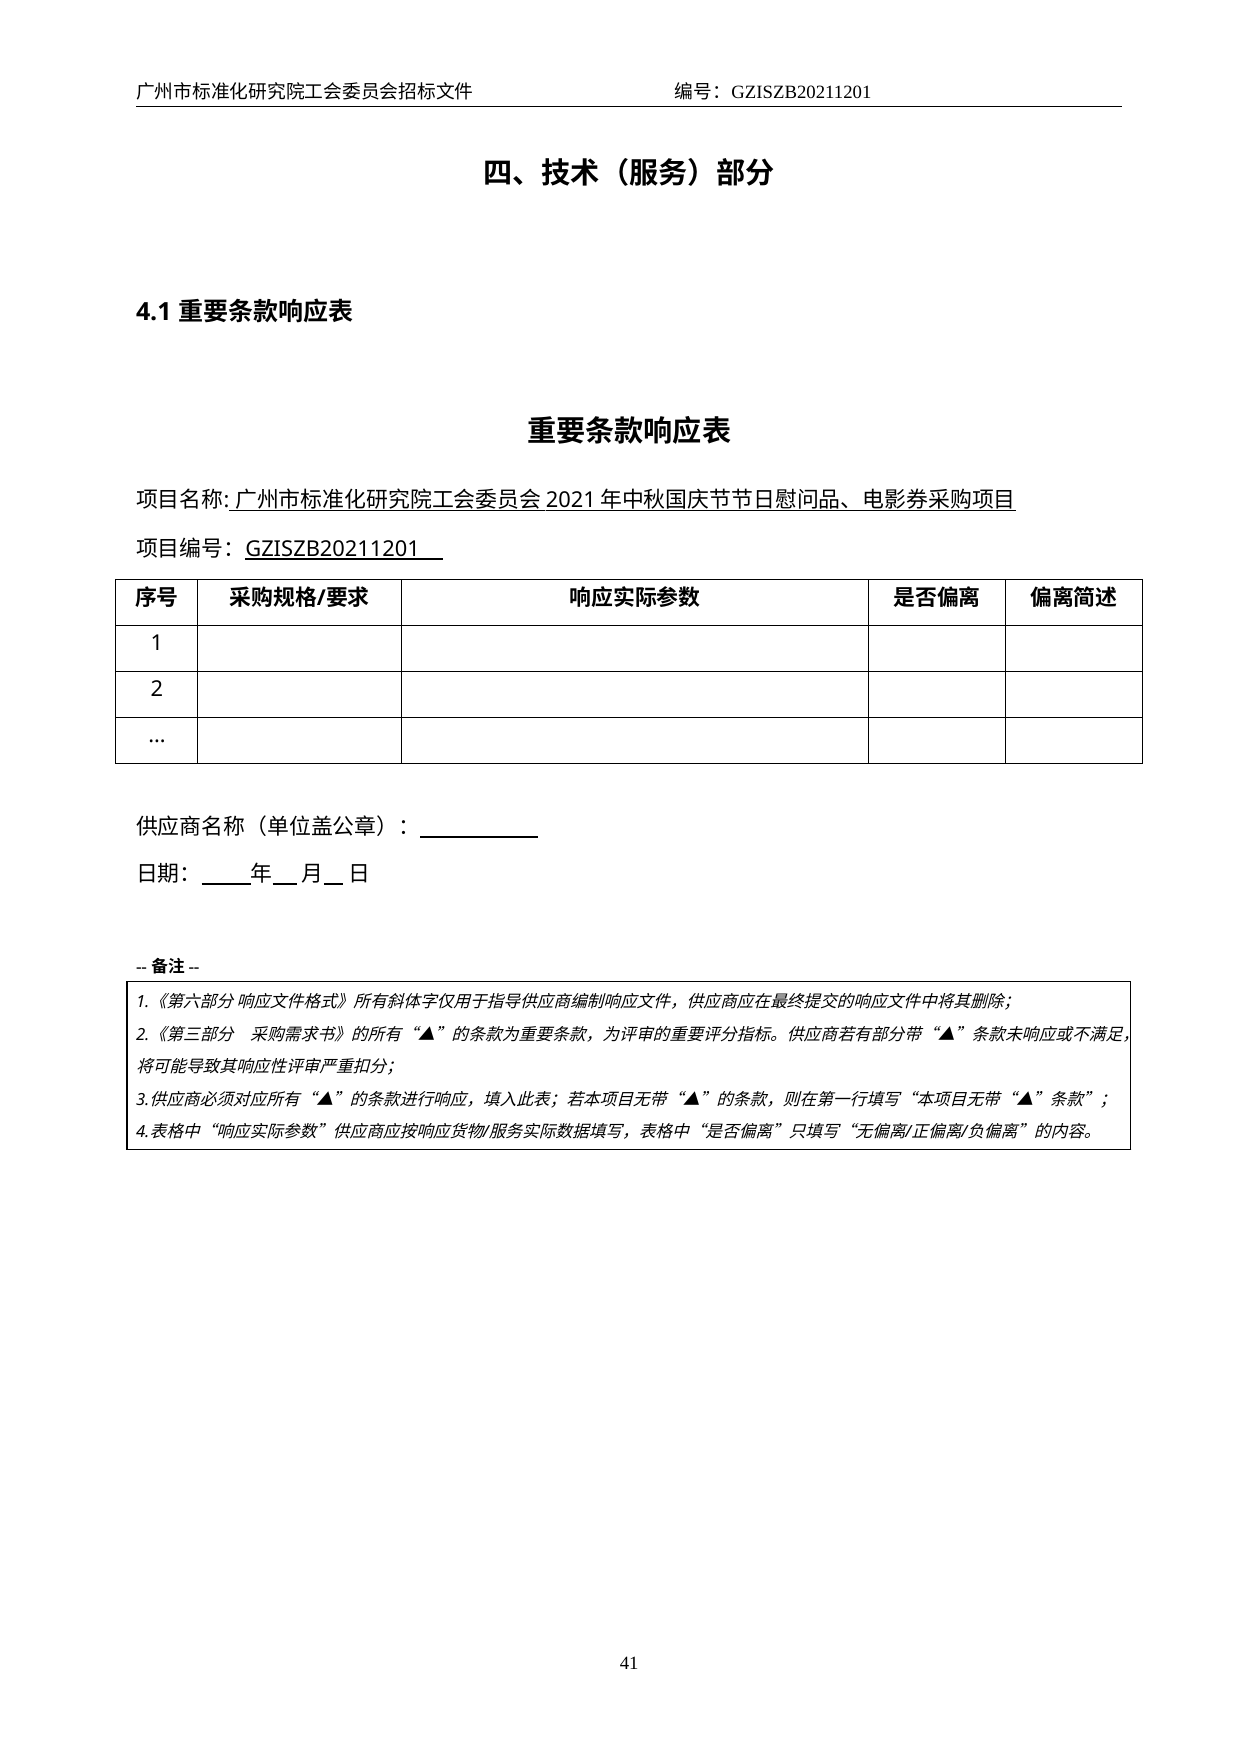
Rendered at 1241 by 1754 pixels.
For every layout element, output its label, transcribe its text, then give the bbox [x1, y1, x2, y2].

table_cell [402, 626, 868, 671]
table_cell [869, 718, 1005, 763]
text 3.供应商必须对应所有“▲”的条款进行响应，填入此表；若本项目无带“▲”的条款，则在第一行填写“本项目无带“▲”条款”； [136, 1082, 1122, 1111]
text -- 备注 -- [136, 949, 1122, 981]
table_cell [198, 718, 401, 763]
table_cell [1006, 626, 1142, 671]
table_cell … [116, 718, 197, 763]
text 1.《第六部分 响应文件格式》所有斜体字仅用于指导供应商编制响应文件，供应商应在最终提交的响应文件中将其删除； [128, 982, 1130, 1017]
text 日期： 年 月 日 [136, 856, 1122, 888]
text 项目名称: 广州市标准化研究院工会委员会2021年中秋国庆节节日慰问品、电影券采购项目 [136, 482, 1122, 514]
text 4.表格中“响应实际参数”供应商应按响应货物/服务实际数据填写，表格中“是否偏离”只填写“无偏离/正偏离/负偏离”的内容。 [128, 1111, 1130, 1149]
table_cell [198, 672, 401, 717]
text 供应商名称（单位盖公章）： [136, 809, 1122, 840]
text 4.1 重要条款响应表 [136, 277, 1122, 342]
table_header 偏离简述 [1006, 580, 1142, 625]
table_header 序号 [116, 580, 197, 625]
text 重要条款响应表 [136, 396, 1122, 461]
table_header 是否偏离 [869, 580, 1005, 625]
table_cell [869, 626, 1005, 671]
text 四、技术（服务）部分 [136, 138, 1122, 203]
text 项目编号：GZISZB20211201 [136, 530, 1122, 563]
text 2.《第三部分 采购需求书》的所有“▲”的条款为重要条款，为评审的重要评分指标。供应商若有部分带“▲”条款未响应或不满足，将可能导致其响应性评审严重扣分； [136, 1017, 1122, 1082]
table_cell 2 [116, 672, 197, 717]
table_cell 1 [116, 626, 197, 671]
table_header 响应实际参数 [402, 580, 868, 625]
table_cell [402, 672, 868, 717]
table_cell [402, 718, 868, 763]
table_cell [1006, 672, 1142, 717]
table_cell [198, 626, 401, 671]
table_cell [869, 672, 1005, 717]
table_header 采购规格/要求 [198, 580, 401, 625]
table_cell [1006, 718, 1142, 763]
